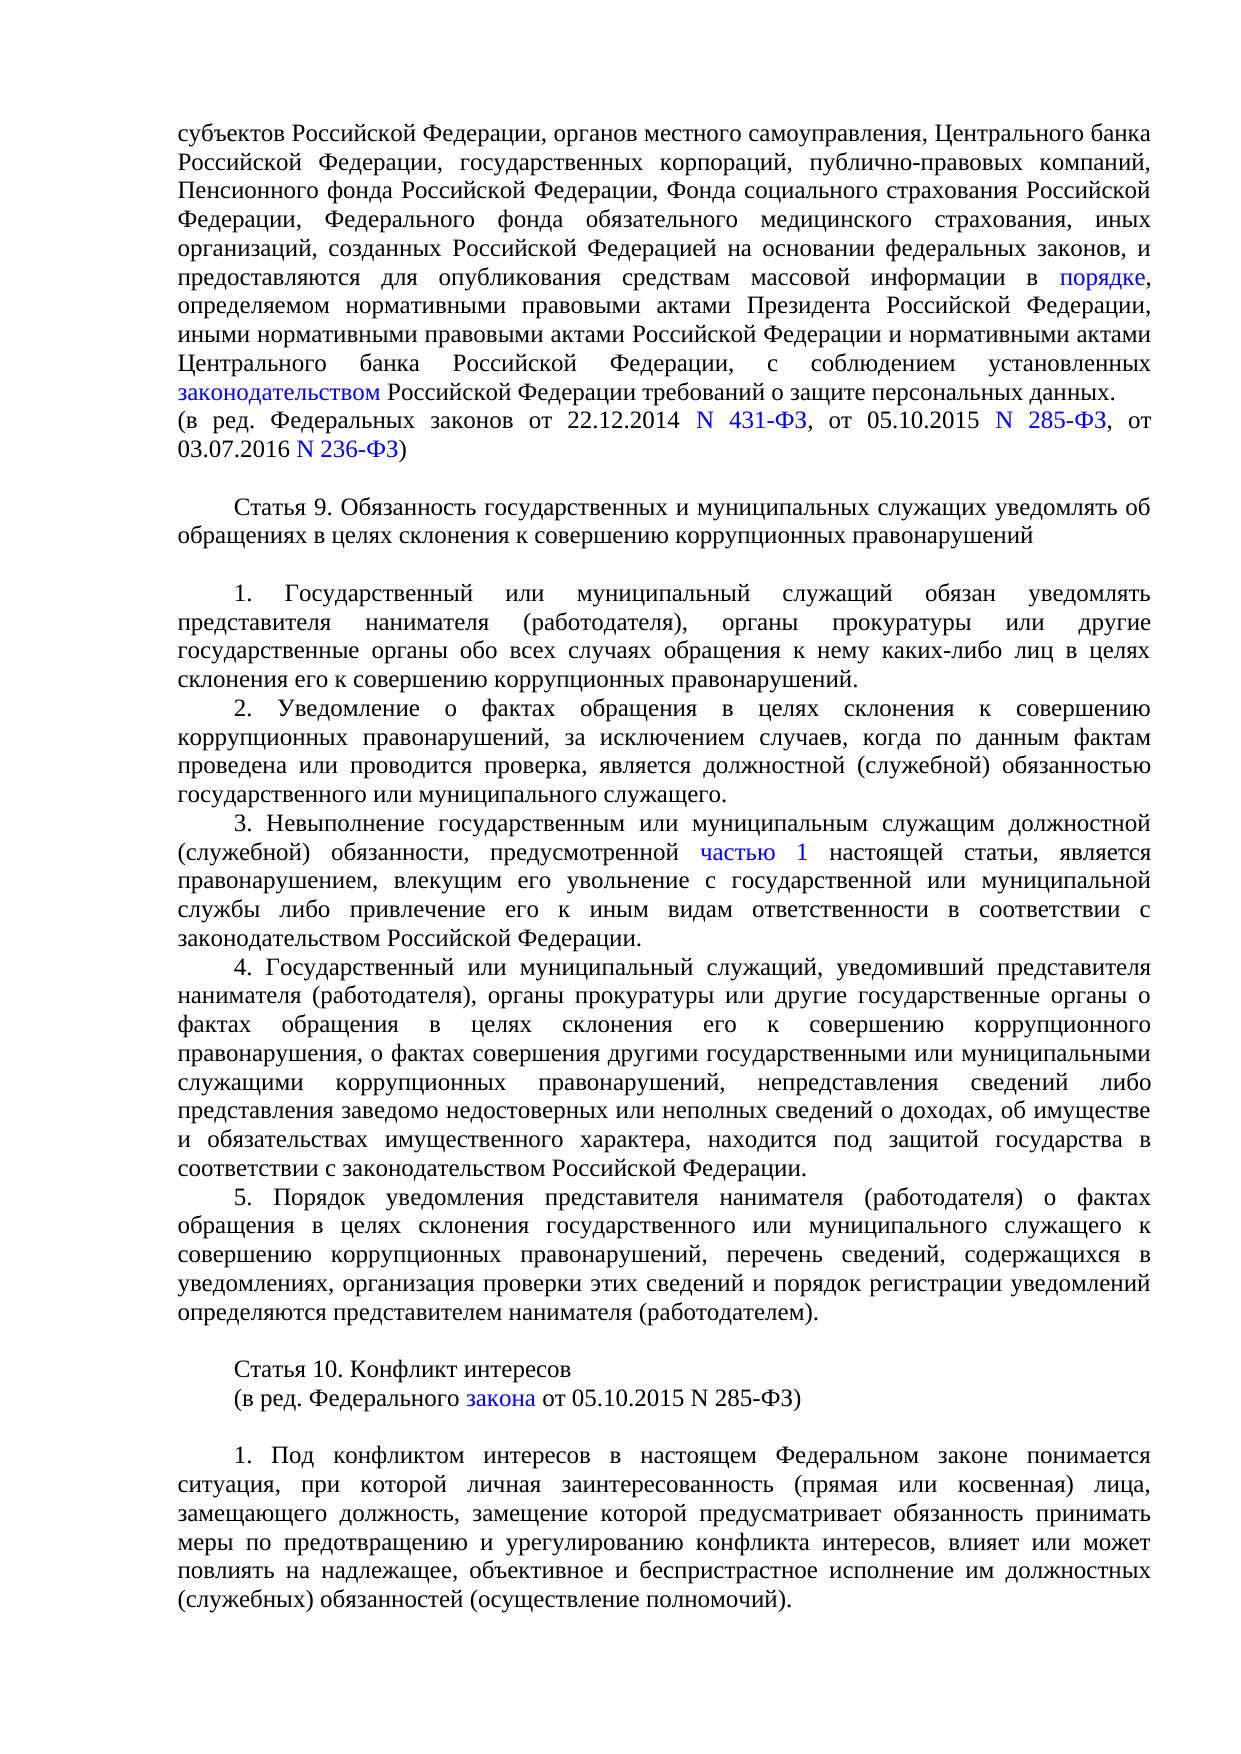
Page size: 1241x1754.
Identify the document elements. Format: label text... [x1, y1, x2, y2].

text 5. Порядок уведомления представителя нанимателя (работодателя) о фактах обращения в целях склонения государственного или муниципального служащего к совершению коррупционных правонарушений, перечень сведений, содержащихся в уведомлениях, организация проверки этих сведений и порядок регистрации уведомлений определяются представителем нанимателя (работодателем). [177, 1182, 1152, 1326]
text Статья 9. Обязанность государственных и муниципальных служащих уведомлять об обращениях в целях склонения к совершению коррупционных правонарушений [177, 492, 1152, 549]
text (в ред. Федеральных законов от 22.12.2014 N 431-ФЗ, от 05.10.2015 N 285-ФЗ, от 03.07.2016 N 236-ФЗ) [177, 406, 1152, 463]
text 1. Под конфликтом интересов в настоящем Федеральном законе понимается ситуация, при которой личная заинтересованность (прямая или косвенная) лица, замещающего должность, замещение которой предусматривает обязанность принимать меры по предотвращению и урегулированию конфликта интересов, влияет или может повлиять на надлежащее, объективное и беспристрастное исполнение им должностных (служебных) обязанностей (осуществление полномочий). [177, 1441, 1152, 1613]
text (в ред. Федерального закона от 05.10.2015 N 285-ФЗ) [177, 1383, 1152, 1412]
text 2. Уведомление о фактах обращения в целях склонения к совершению коррупционных правонарушений, за исключением случаев, когда по данным фактам проведена или проводится проверка, является должностной (служебной) обязанностью государственного или муниципального служащего. [177, 693, 1152, 808]
text Статья 10. Конфликт интересов [177, 1354, 1152, 1383]
text 3. Невыполнение государственным или муниципальным служащим должностной (служебной) обязанности, предусмотренной частью 1 настоящей статьи, является правонарушением, влекущим его увольнение с государственной или муниципальной службы либо привлечение его к иным видам ответственности в соответствии с законодательством Российской Федерации. [177, 808, 1152, 952]
text 4. Государственный или муниципальный служащий, уведомивший представителя нанимателя (работодателя), органы прокуратуры или другие государственные органы о фактах обращения в целях склонения его к совершению коррупционного правонарушения, о фактах совершения другими государственными или муниципальными служащими коррупционных правонарушений, непредставления сведений либо представления заведомо недостоверных или неполных сведений о доходах, об имуществе и обязательствах имущественного характера, находится под защитой государства в соответствии с законодательством Российской Федерации. [177, 952, 1152, 1182]
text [177, 118, 1152, 406]
text 1. Государственный или муниципальный служащий обязан уведомлять представителя нанимателя (работодателя), органы прокуратуры или другие государственные органы обо всех случаях обращения к нему каких-либо лиц в целях склонения его к совершению коррупционных правонарушений. [177, 578, 1152, 693]
